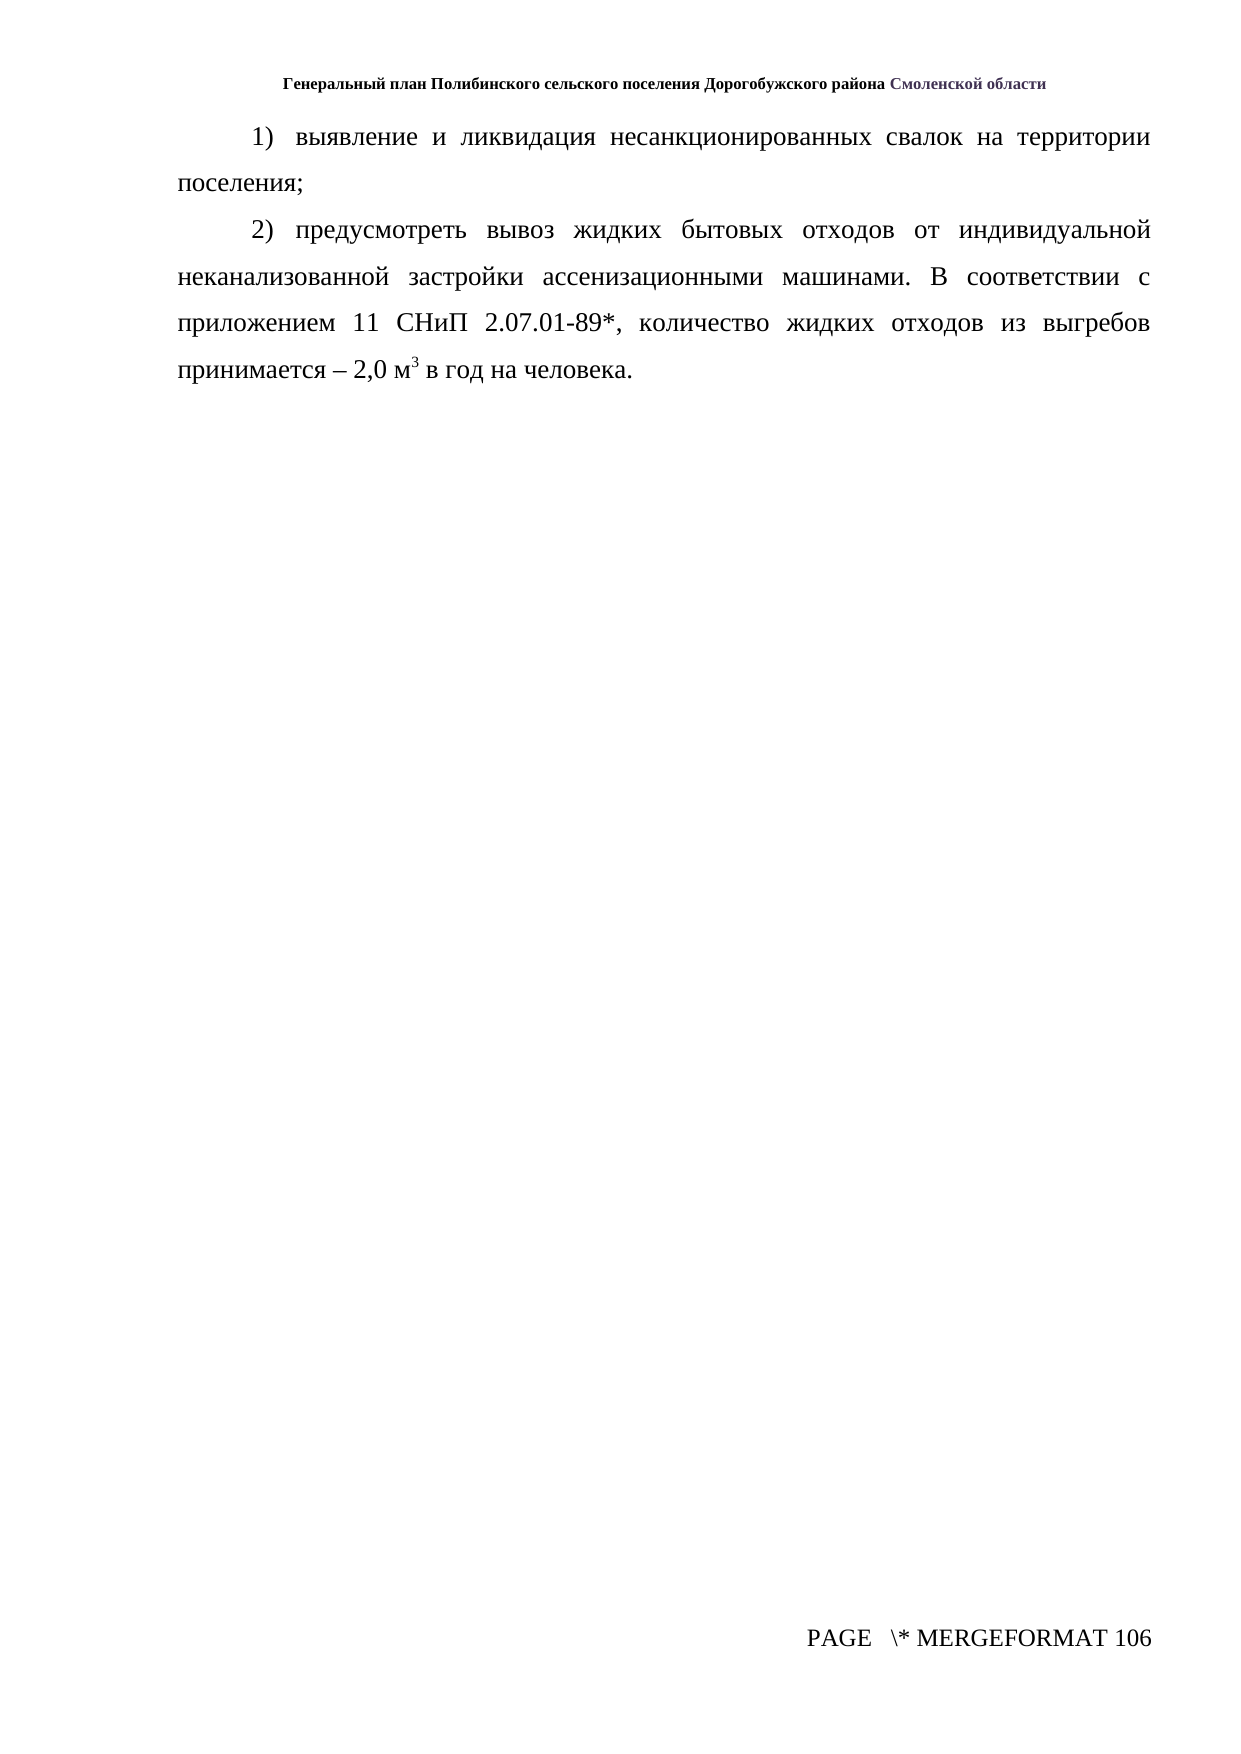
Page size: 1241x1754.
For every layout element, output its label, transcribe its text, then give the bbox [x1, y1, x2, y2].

list выявление и ликвидация несанкционированных свалок на территории поселения; [177, 119, 1152, 197]
list предусмотреть вывоз жидких бытовых отходов от индивидуальной неканализованной застройки ассенизационными машинами. В соответствии с приложением 11 СНиП 2.07.01-89*, количество жидких отходов из выгребов принимается – 2,0 м3 в год на человека. [177, 213, 1152, 384]
